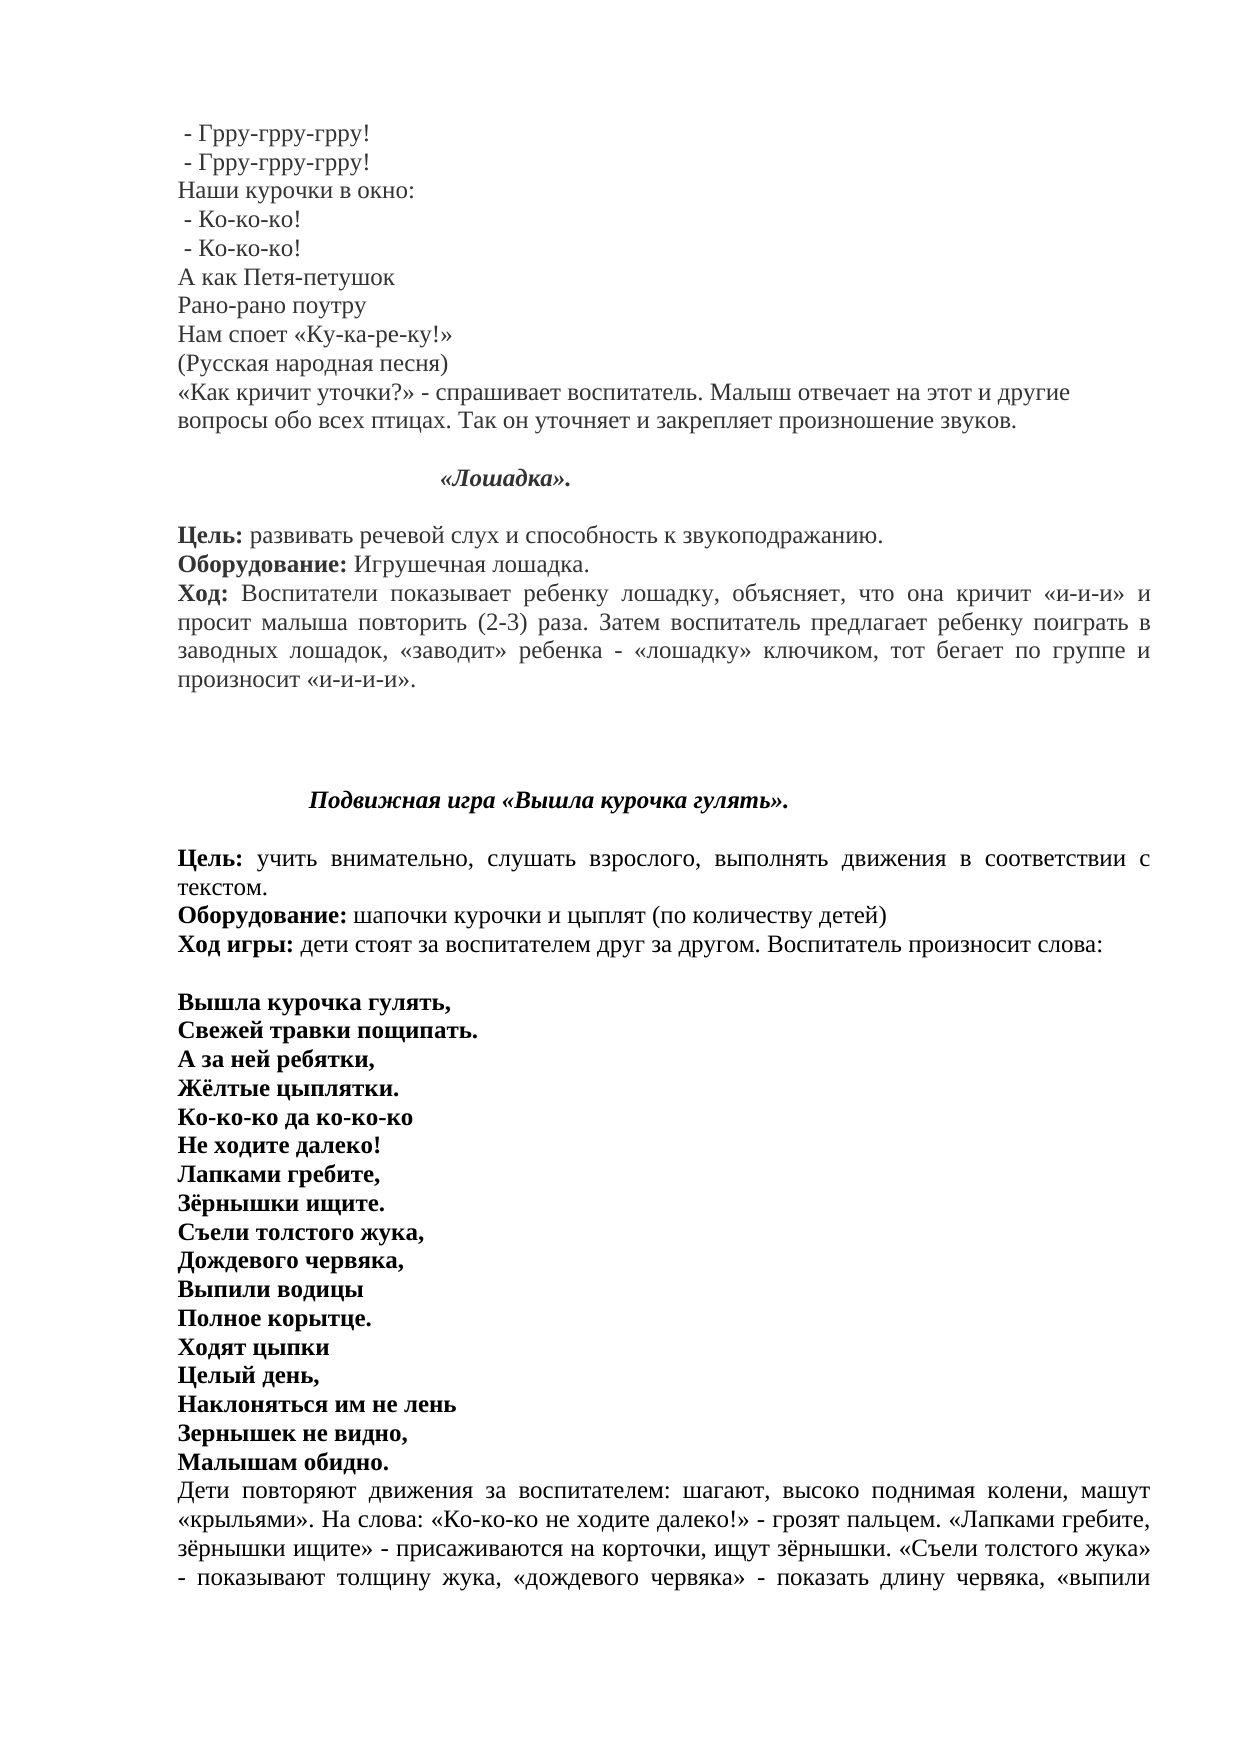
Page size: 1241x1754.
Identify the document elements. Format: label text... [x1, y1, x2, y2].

text Наклоняться им не лень [177, 1389, 1152, 1418]
text «Лошадка». [177, 463, 1152, 492]
text Малышам обидно. [177, 1447, 1152, 1476]
text Дождевого червяка, [177, 1246, 1152, 1274]
text Выпили водицы [177, 1274, 1152, 1303]
text Нам споет «Ку-ка-ре-ку!» [177, 319, 1152, 348]
text Вышла курочка гулять, [177, 987, 1152, 1016]
text Ход игры: дети стоят за воспитателем друг за другом. Воспитатель произносит слова: [177, 929, 1152, 958]
text - Грру-грру-грру! [177, 147, 1152, 176]
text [177, 1476, 1152, 1591]
text Свежей травки пощипать. [177, 1016, 1152, 1044]
text Полное корытце. [177, 1303, 1152, 1332]
text - Грру-грру-грру! [177, 118, 1152, 147]
text - Ко-ко-ко! [177, 233, 1152, 262]
text Жёлтые цыплятки. [177, 1073, 1152, 1102]
text Наши курочки в окно: [177, 176, 1152, 204]
text Оборудование: Игрушечная лошадка. [177, 549, 1152, 578]
text «Как кричит уточки?» - спрашивает воспитатель. Малыш отвечает на этот и другие вопросы обо всех птицах. Так он уточняет и закрепляет произношение звуков. [177, 377, 1152, 434]
text Ходят цыпки [177, 1332, 1152, 1361]
text Не ходите далеко! [177, 1131, 1152, 1159]
text А за ней ребятки, [177, 1044, 1152, 1073]
text Целый день, [177, 1361, 1152, 1389]
text Ко-ко-ко да ко-ко-ко [177, 1102, 1152, 1131]
text Цель: учить внимательно, слушать взрослого, выполнять движения в соответствии с текстом. [177, 843, 1152, 901]
text А как Петя-петушок [177, 262, 1152, 291]
text Оборудование: шапочки курочки и цыплят (по количеству детей) [177, 901, 1152, 929]
text (Русская народная песня) [177, 348, 1152, 377]
text Ход: Воспитатели показывает ребенку лошадку, объясняет, что она кричит «и-и-и» и просит малыша повторить (2-3) раза. Затем воспитатель предлагает ребенку поиграть в заводных лошадок, «заводит» ребенка - «лошадку» ключиком, тот бегает по группе и произносит «и-и-и-и». [177, 578, 1152, 693]
text Рано-рано поутру [177, 291, 1152, 319]
text Зернышек не видно, [177, 1418, 1152, 1447]
text Съели толстого жука, [177, 1217, 1152, 1246]
text - Ко-ко-ко! [177, 204, 1152, 233]
text Подвижная игра «Вышла курочка гулять». [177, 786, 1152, 814]
text Зёрнышки ищите. [177, 1188, 1152, 1217]
text Цель: развивать речевой слух и способность к звукоподражанию. [177, 521, 1152, 549]
text Лапками гребите, [177, 1159, 1152, 1188]
